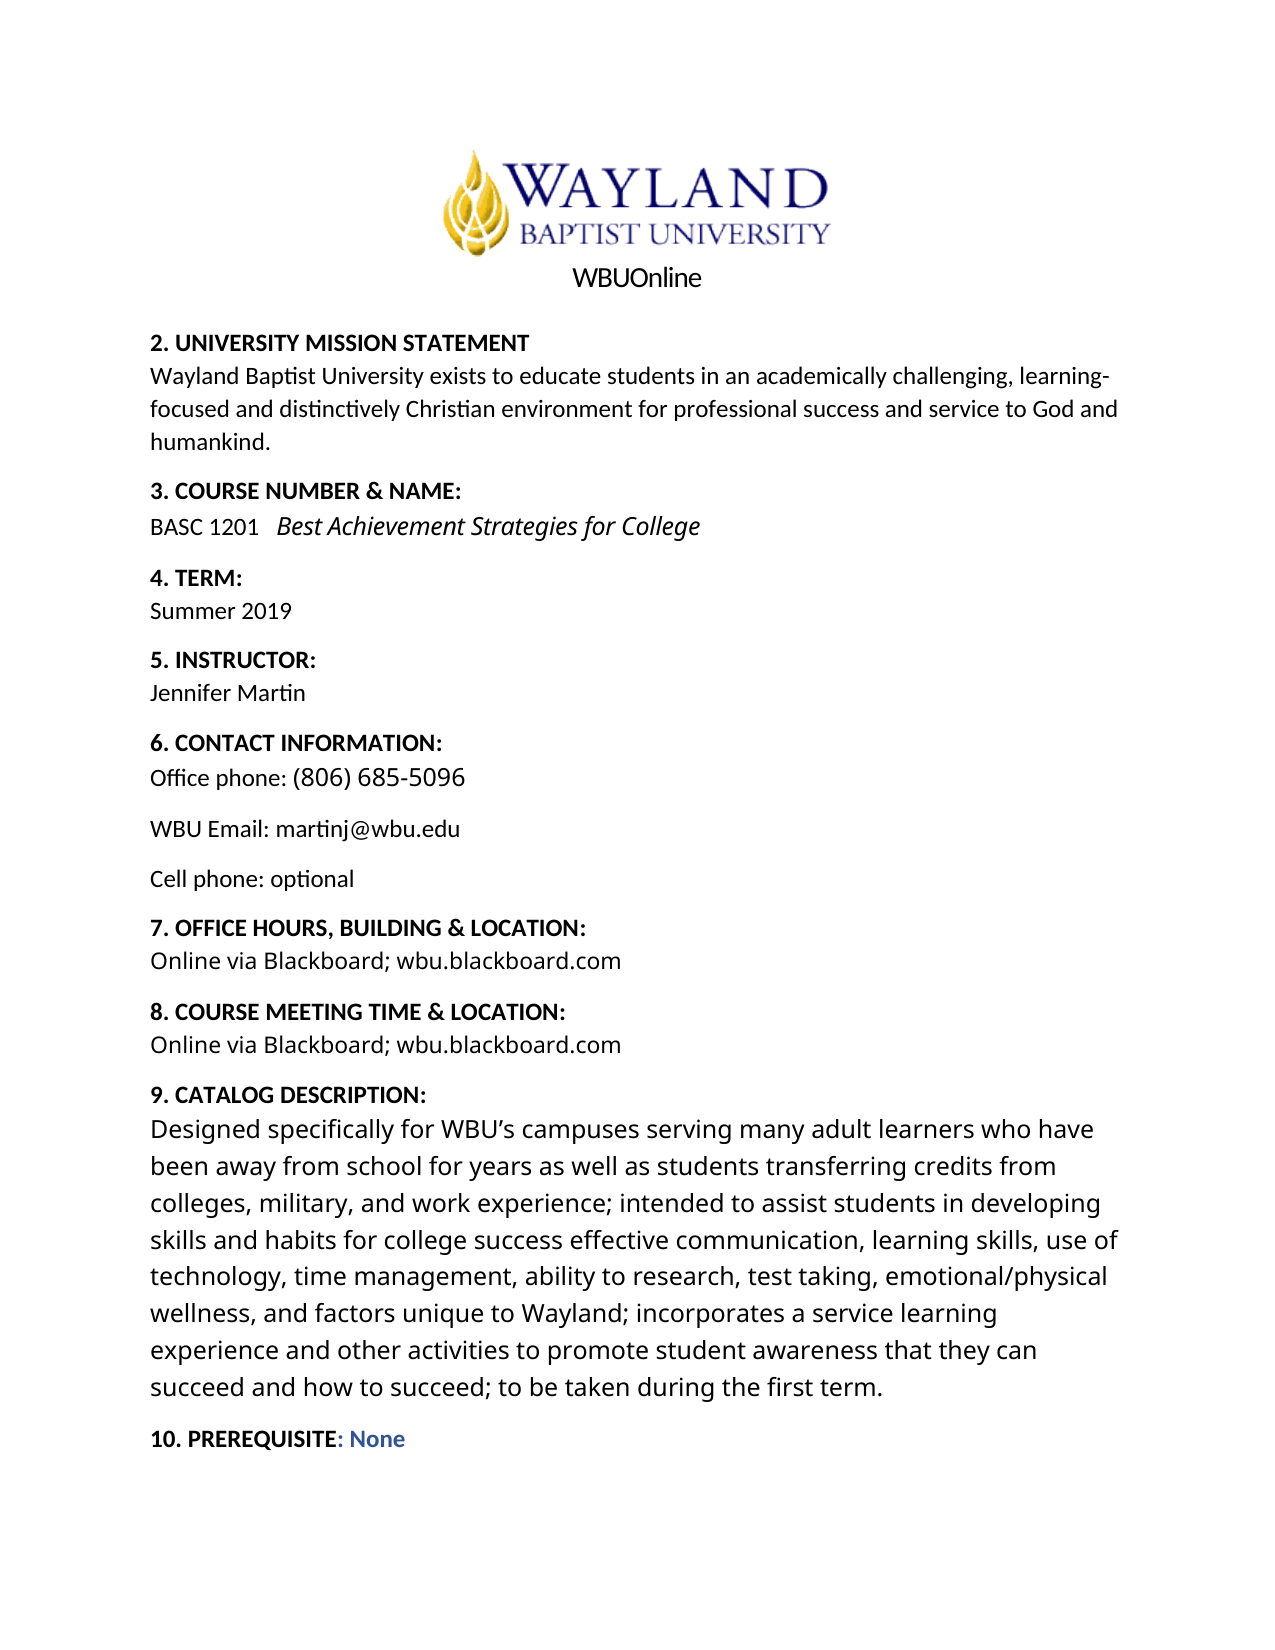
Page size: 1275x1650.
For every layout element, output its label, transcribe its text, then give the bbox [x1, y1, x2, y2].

subtitle 6. CONTACT INFORMATION: [150, 727, 1125, 757]
picture [442, 150, 833, 257]
subtitle 4. TERM: [150, 562, 1125, 592]
text Jennifer Martin [150, 677, 1125, 708]
text Office phone: (806) 685-5096 [150, 760, 1125, 794]
subtitle 2. UNIVERSITY MISSION STATEMENT [150, 327, 1125, 358]
text Online via Blackboard; wbu.blackboard.com [150, 945, 1125, 977]
subtitle 8. COURSE MEETING TIME & LOCATION: [150, 996, 1125, 1026]
text BASC 1201 Best Achievement Strategies for College [150, 508, 1125, 542]
subtitle 5. INSTRUCTOR: [150, 644, 1125, 675]
text WBU Email: martinj@wbu.edu [150, 813, 1125, 844]
subtitle 7. OFFICE HOURS, BUILDING & LOCATION: [150, 912, 1125, 943]
text Wayland Baptist University exists to educate students in an academically challenging, learning-focused and distinctively Christian environment for professional success and service to God and humankind. [150, 360, 1125, 456]
text Summer 2019 [150, 595, 1125, 625]
title WBUOnline [150, 259, 1125, 294]
text Cell phone: optional [150, 863, 1125, 893]
text Designed specifically for WBU’s campuses serving many adult learners who have been away from school for years as well as students transferring credits from colleges, military, and work experience; intended to assist students in developing skills and habits for college success effective communication, learning skills, use of technology, time management, ability to research, test taking, emotional/physical wellness, and factors unique to Wayland; incorporates a service learning experience and other activities to promote student awareness that they can succeed and how to succeed; to be taken during the first term. [150, 1112, 1125, 1403]
subtitle 10. PREREQUISITE: None [150, 1423, 1125, 1453]
subtitle 3. COURSE NUMBER & NAME: [150, 476, 1125, 506]
subtitle 9. CATALOG DESCRIPTION: [150, 1079, 1125, 1109]
text Online via Blackboard; wbu.blackboard.com [150, 1029, 1125, 1060]
